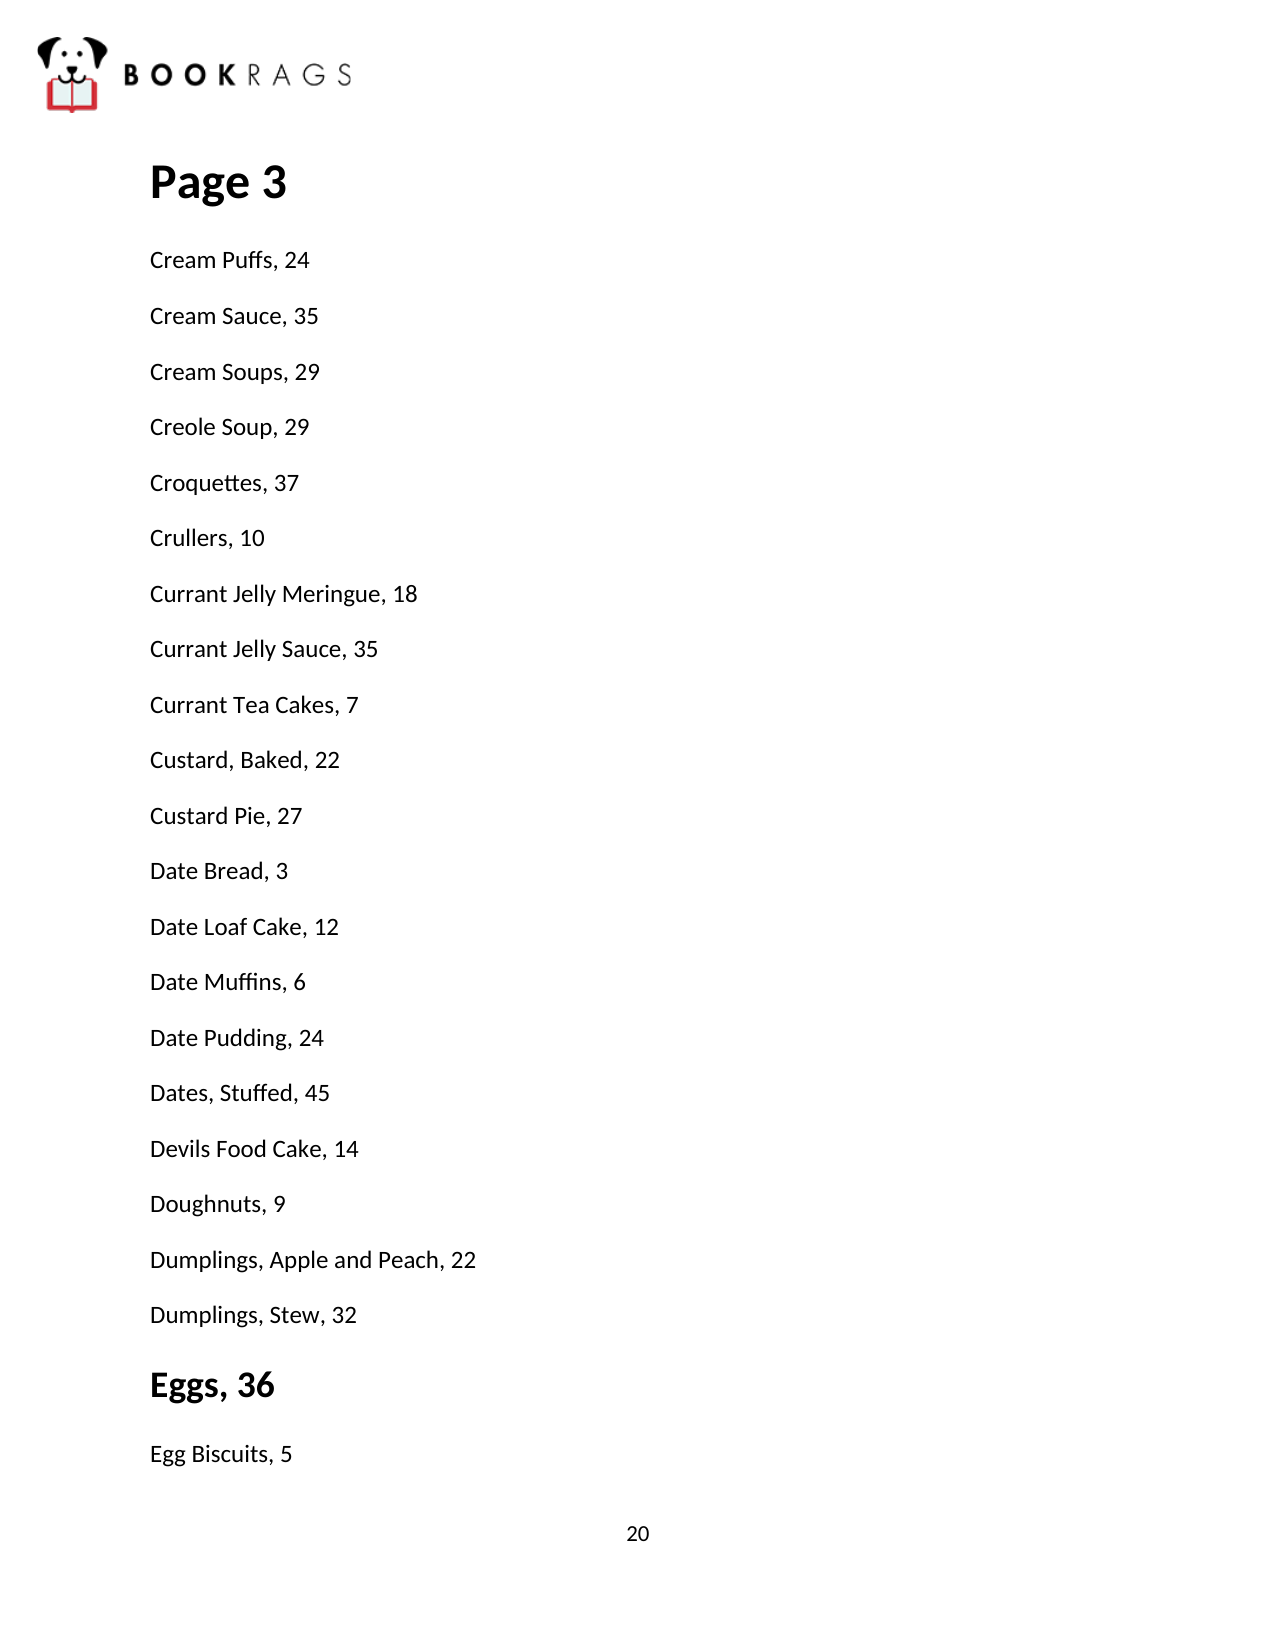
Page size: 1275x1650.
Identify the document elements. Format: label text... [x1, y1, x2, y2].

text Doughnuts, 9 [150, 1188, 1125, 1219]
text Dates, Stuffed, 45 [150, 1077, 1125, 1108]
text Currant Jelly Meringue, 18 [150, 578, 1125, 608]
text Currant Tea Cakes, 7 [150, 689, 1125, 719]
text Crullers, 10 [150, 522, 1125, 553]
text Egg Biscuits, 5 [150, 1438, 1125, 1469]
text Date Loaf Cake, 12 [150, 911, 1125, 941]
text Cream Soups, 29 [150, 356, 1125, 386]
text Croquettes, 37 [150, 467, 1125, 497]
text Cream Sauce, 35 [150, 300, 1125, 331]
text Custard, Baked, 22 [150, 744, 1125, 775]
text Currant Jelly Sauce, 35 [150, 633, 1125, 664]
text Creole Soup, 29 [150, 411, 1125, 442]
text Dumplings, Apple and Peach, 22 [150, 1244, 1125, 1274]
text Eggs, 36 [150, 1361, 1125, 1407]
text Date Bread, 3 [150, 855, 1125, 886]
picture [37, 37, 351, 113]
text Date Pudding, 24 [150, 1022, 1125, 1052]
text Devils Food Cake, 14 [150, 1133, 1125, 1163]
text Custard Pie, 27 [150, 800, 1125, 830]
text Dumplings, Stew, 32 [150, 1299, 1125, 1330]
text Date Muffins, 6 [150, 966, 1125, 997]
text Cream Puffs, 24 [150, 244, 1125, 275]
text Page 3 [150, 150, 1125, 211]
